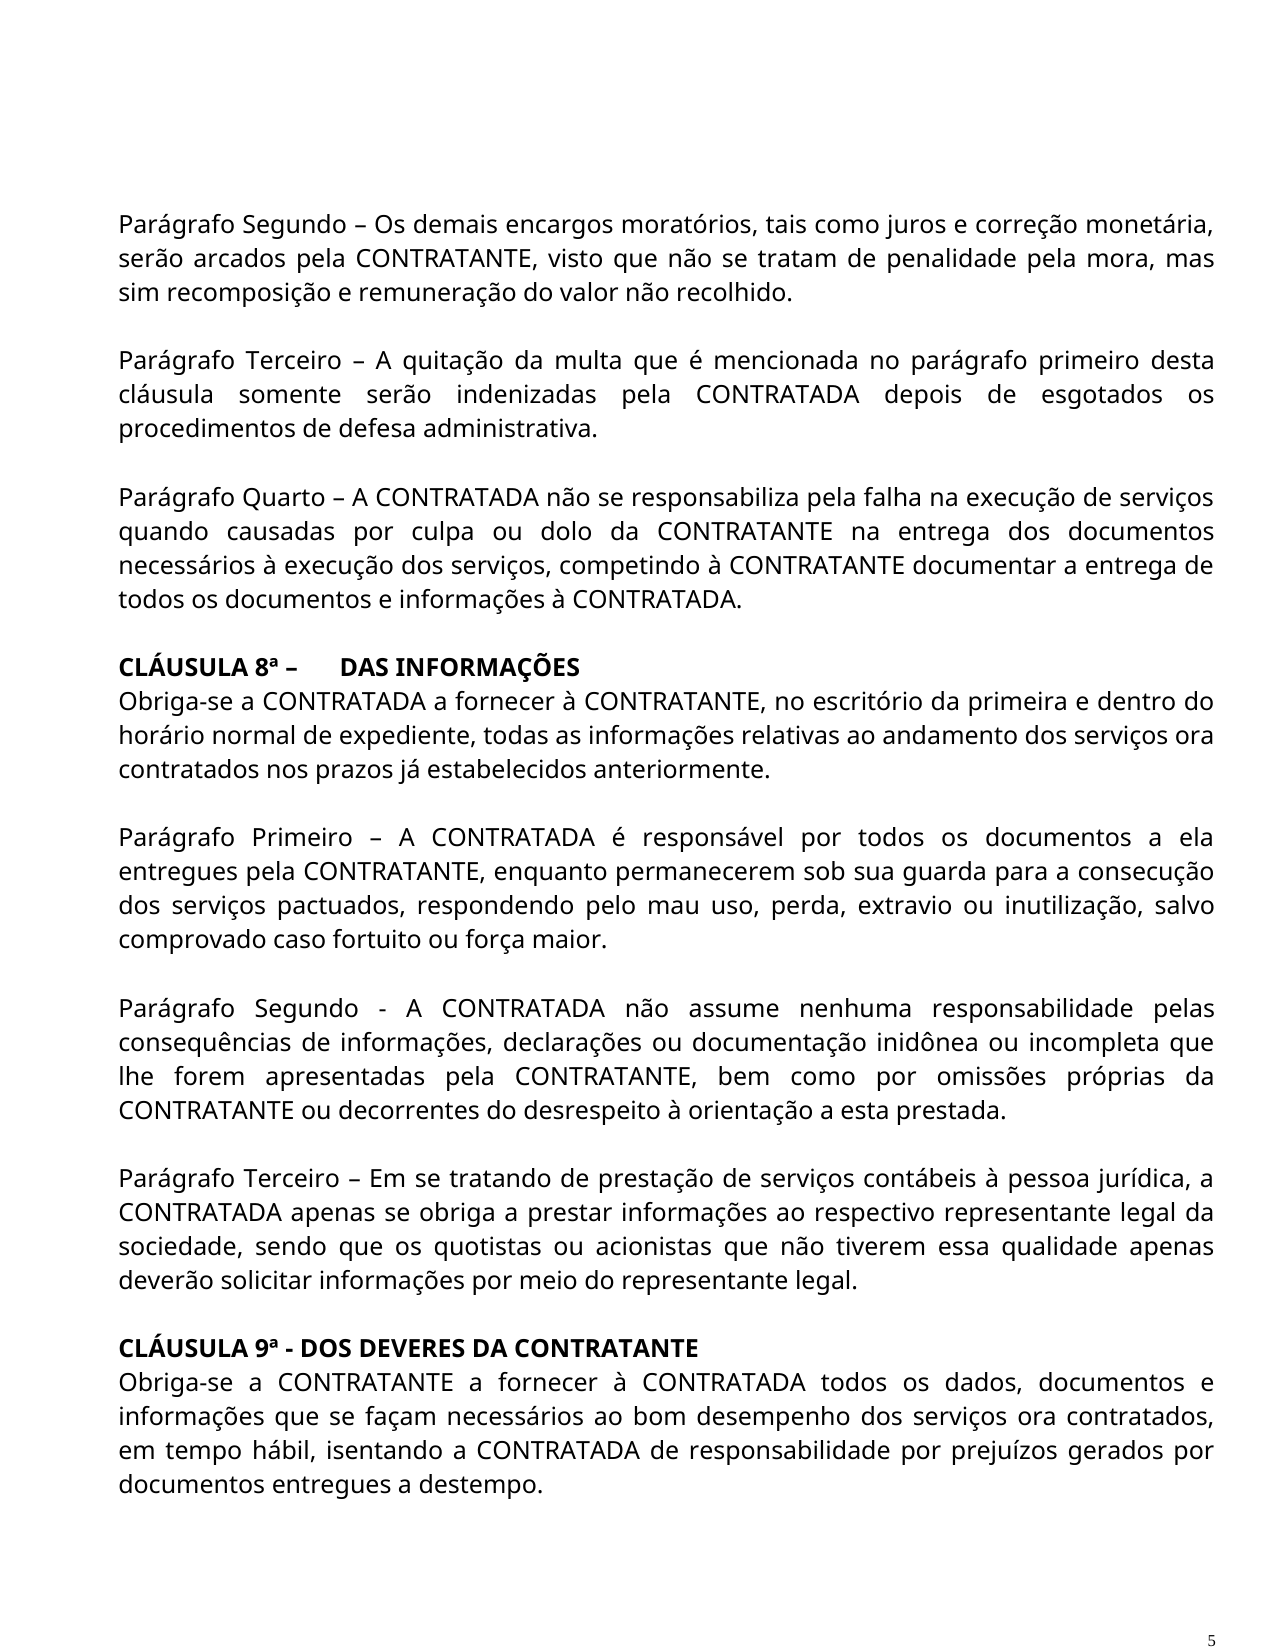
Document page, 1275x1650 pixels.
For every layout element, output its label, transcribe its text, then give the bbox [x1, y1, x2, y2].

text Parágrafo Segundo - A CONTRATADA não assume nenhuma responsabilidade pelas consequências de informações, declarações ou documentação inidônea ou incompleta que lhe forem apresentadas pela CONTRATANTE, bem como por omissões próprias da CONTRATANTE ou decorrentes do desrespeito à orientação a esta prestada. [118, 990, 1216, 1126]
text Parágrafo Primeiro – A CONTRATADA é responsável por todos os documentos a ela entregues pela CONTRATANTE, enquanto permanecerem sob sua guarda para a consecução dos serviços pactuados, respondendo pelo mau uso, perda, extravio ou inutilização, salvo comprovado caso fortuito ou força maior. [118, 820, 1216, 956]
text Obriga-se a CONTRATANTE a fornecer à CONTRATADA todos os dados, documentos e informações que se façam necessários ao bom desempenho dos serviços ora contratados, em tempo hábil, isentando a CONTRATADA de responsabilidade por prejuízos gerados por documentos entregues a destempo. [118, 1365, 1216, 1501]
text Obriga-se a CONTRATADA a fornecer à CONTRATANTE, no escritório da primeira e dentro do horário normal de expediente, todas as informações relativas ao andamento dos serviços ora contratados nos prazos já estabelecidos anteriormente. [118, 684, 1216, 786]
text Parágrafo Terceiro – A quitação da multa que é mencionada no parágrafo primeiro desta cláusula somente serão indenizadas pela CONTRATADA depois de esgotados os procedimentos de defesa administrativa. [118, 343, 1216, 445]
text CLÁUSULA 8ª – DAS INFORMAÇÕES [118, 649, 1216, 684]
text Parágrafo Segundo – Os demais encargos moratórios, tais como juros e correção monetária, serão arcados pela CONTRATANTE, visto que não se tratam de penalidade pela mora, mas sim recomposição e remuneração do valor não recolhido. [118, 207, 1216, 309]
text CLÁUSULA 9ª - DOS DEVERES DA CONTRATANTE [118, 1331, 1216, 1365]
text Parágrafo Quarto – A CONTRATADA não se responsabiliza pela falha na execução de serviços quando causadas por culpa ou dolo da CONTRATANTE na entrega dos documentos necessários à execução dos serviços, competindo à CONTRATANTE documentar a entrega de todos os documentos e informações à CONTRATADA. [118, 479, 1216, 616]
text Parágrafo Terceiro – Em se tratando de prestação de serviços contábeis à pessoa jurídica, a CONTRATADA apenas se obriga a prestar informações ao respectivo representante legal da sociedade, sendo que os quotistas ou acionistas que não tiverem essa qualidade apenas deverão solicitar informações por meio do representante legal. [118, 1161, 1216, 1297]
